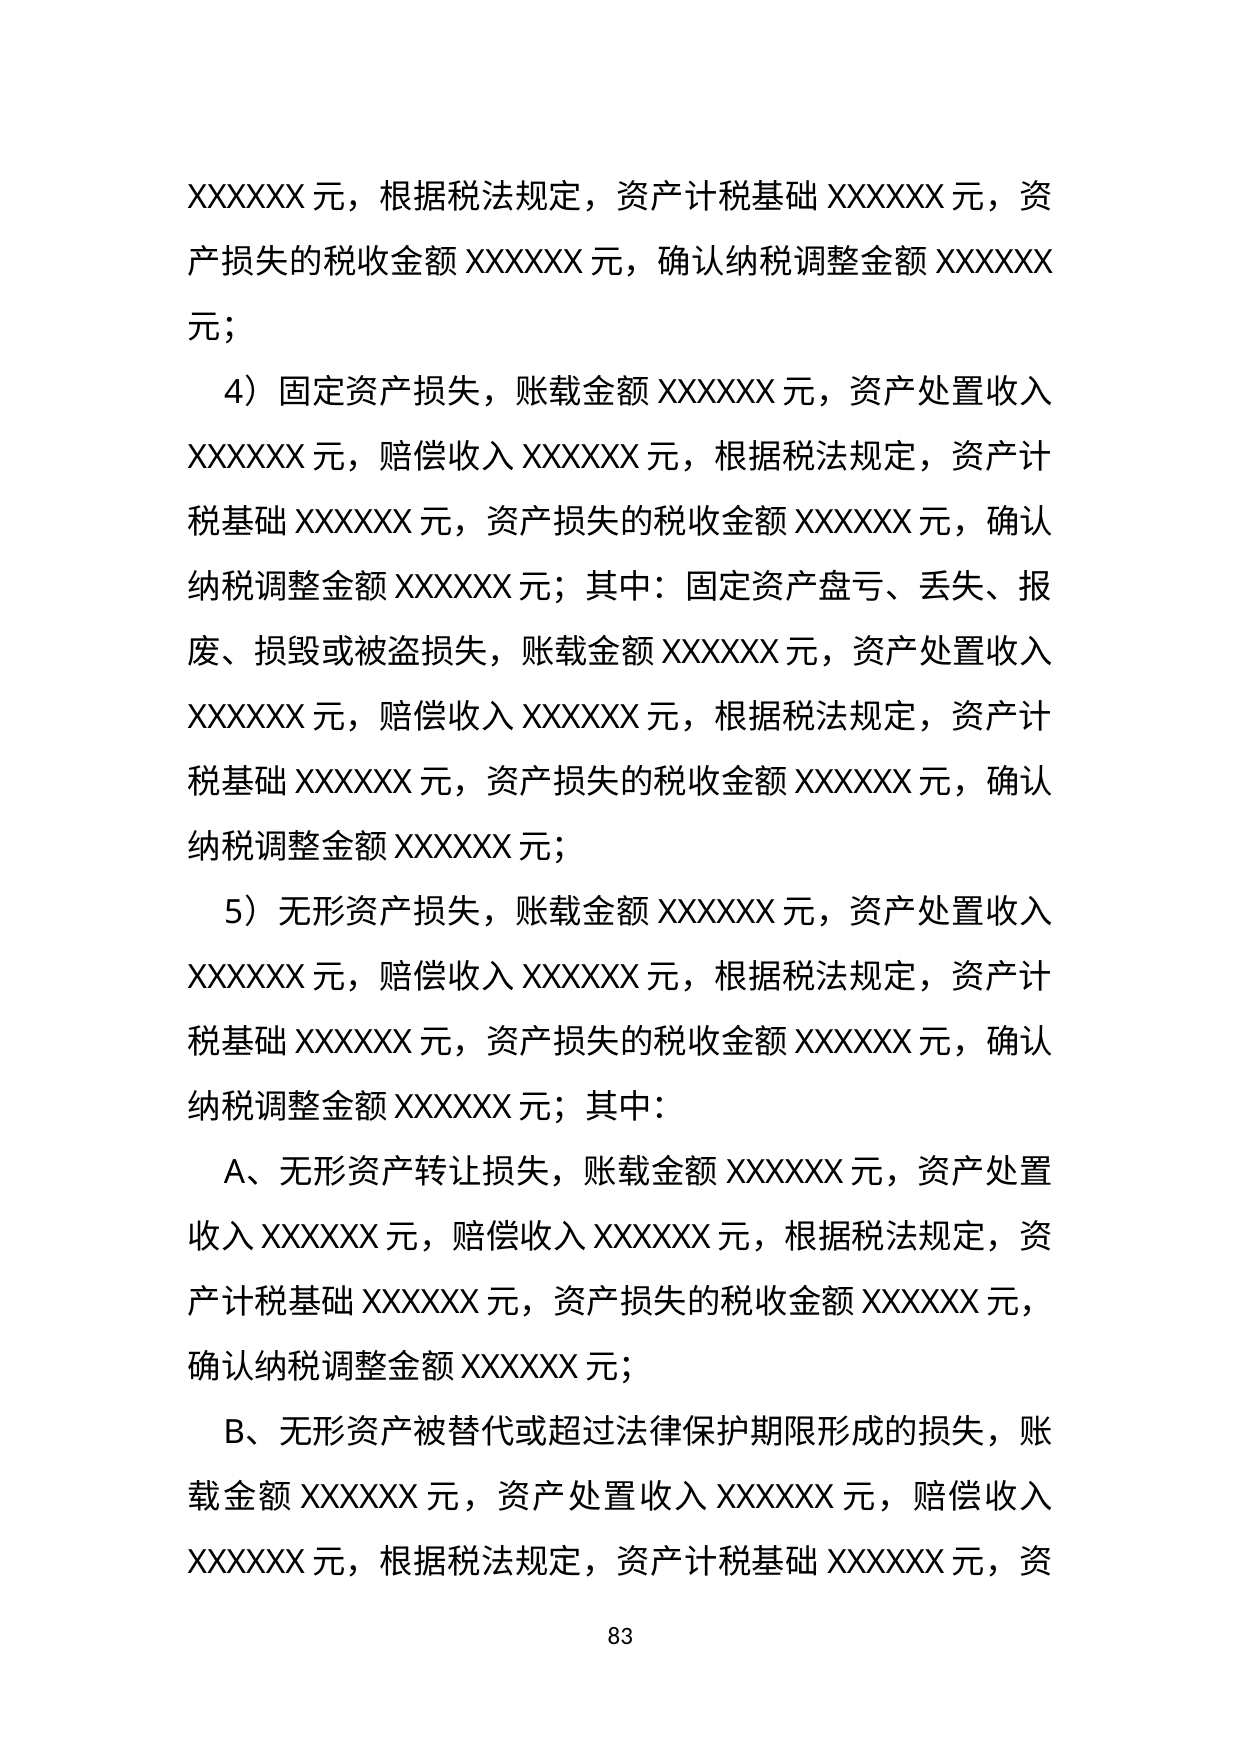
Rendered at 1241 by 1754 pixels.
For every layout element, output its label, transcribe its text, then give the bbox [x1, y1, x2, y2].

text 5）无形资产损失，账载金额XXXXXX元，资产处置收入XXXXXX元，赔偿收入XXXXXX元，根据税法规定，资产计税基础XXXXXX元，资产损失的税收金额XXXXXX元，确认纳税调整金额XXXXXX元；其中： [187, 877, 1053, 1137]
text 4）固定资产损失，账载金额XXXXXX元，资产处置收入XXXXXX元，赔偿收入XXXXXX元，根据税法规定，资产计税基础XXXXXX元，资产损失的税收金额XXXXXX元，确认纳税调整金额XXXXXX元；其中：固定资产盘亏、丢失、报废、损毁或被盗损失，账载金额XXXXXX元，资产处置收入XXXXXX元，赔偿收入XXXXXX元，根据税法规定，资产计税基础XXXXXX元，资产损失的税收金额XXXXXX元，确认纳税调整金额XXXXXX元； [187, 357, 1053, 877]
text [187, 1397, 1053, 1592]
text A、无形资产转让损失，账载金额XXXXXX元，资产处置收入XXXXXX元，赔偿收入XXXXXX元，根据税法规定，资产计税基础XXXXXX元，资产损失的税收金额XXXXXX元，确认纳税调整金额XXXXXX元； [187, 1137, 1053, 1397]
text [187, 162, 1053, 357]
